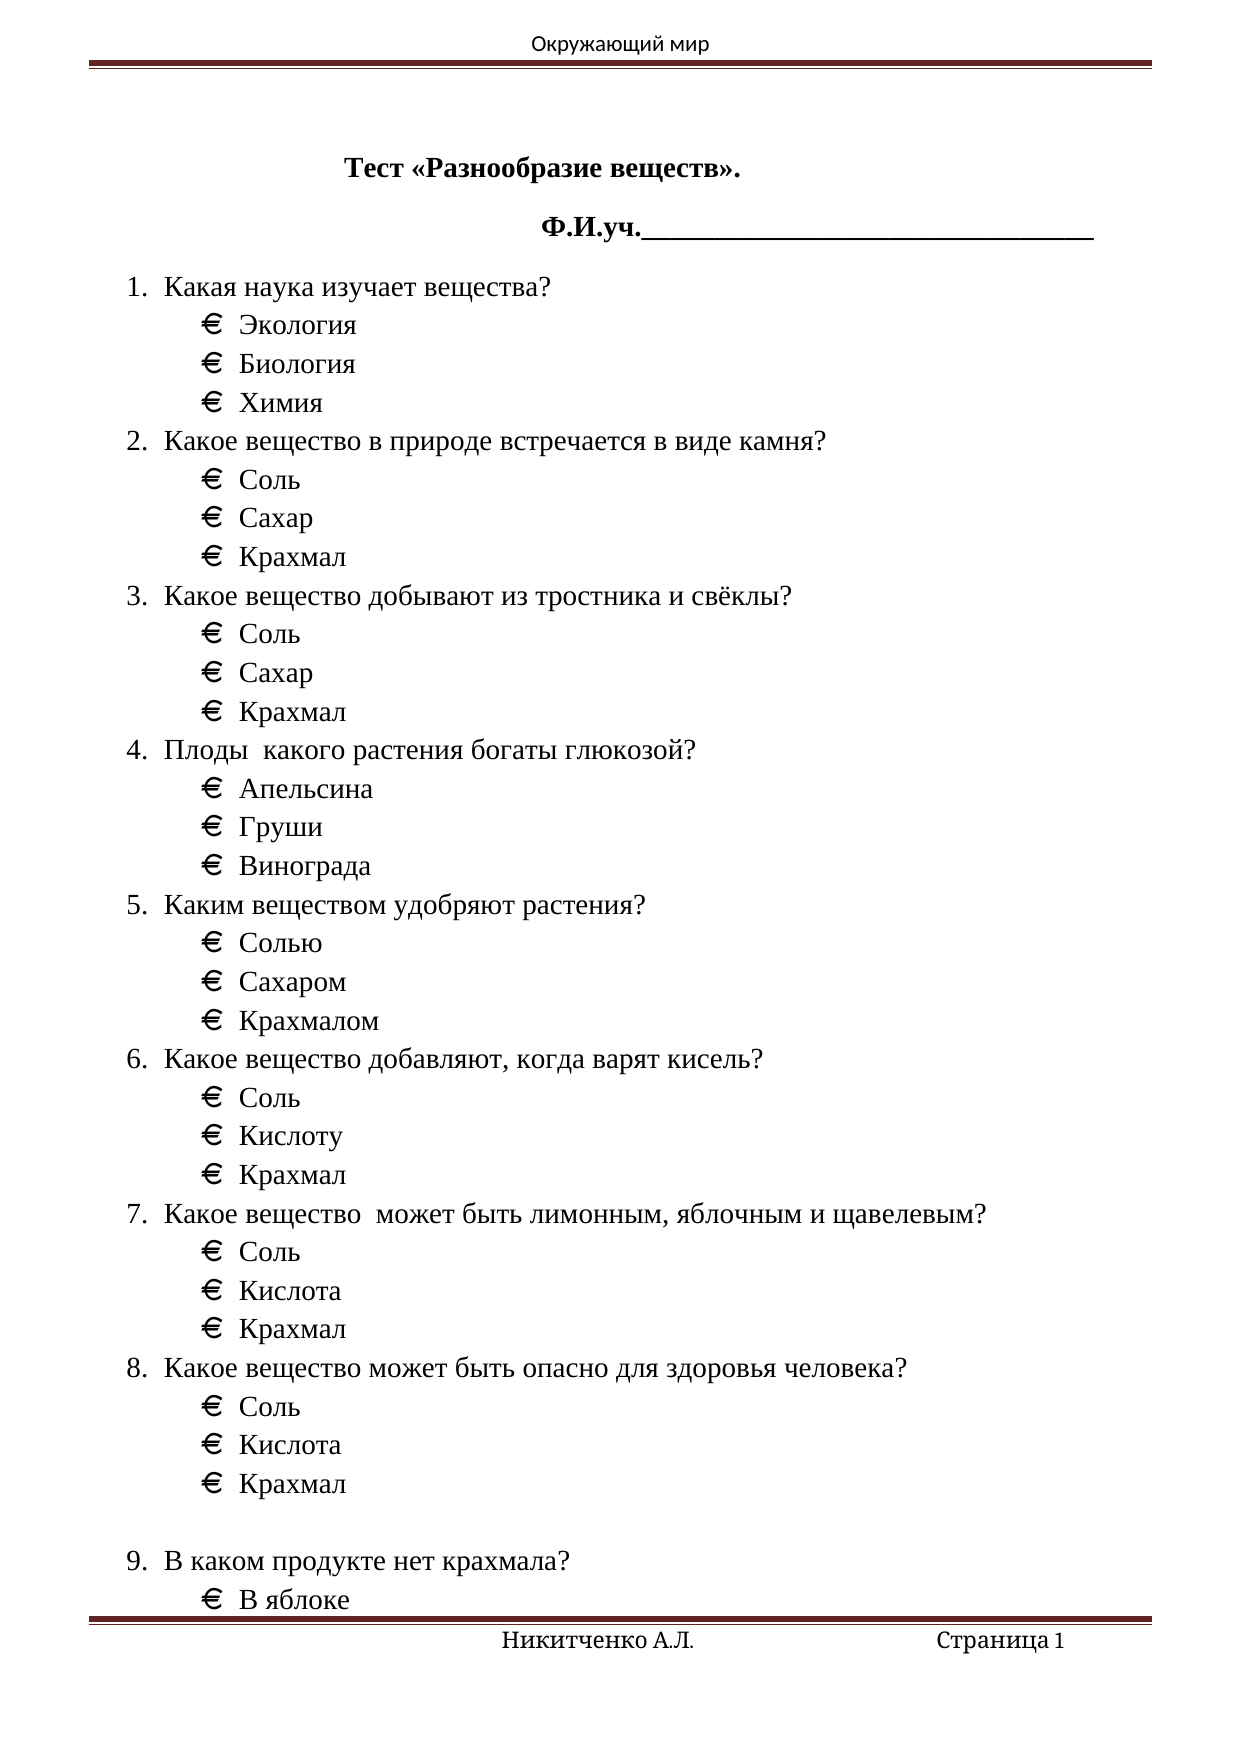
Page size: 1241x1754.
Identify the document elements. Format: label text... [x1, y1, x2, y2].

list Крахмал [201, 694, 1152, 727]
list Апельсина [201, 771, 1152, 804]
list Груши [201, 809, 1152, 843]
list Кислоту [201, 1118, 1152, 1152]
list Крахмалом [201, 1003, 1152, 1036]
list Соль [201, 462, 1152, 496]
list Соль [201, 1234, 1152, 1268]
list Химия [201, 385, 1152, 418]
list Какое вещество добывают из тростника и свёклы? [126, 578, 1152, 611]
list Солью [201, 925, 1152, 959]
list Крахмал [201, 1157, 1152, 1191]
list Кислота [201, 1273, 1152, 1307]
list Плоды какого растения богаты глюкозой? [126, 732, 1152, 766]
list Соль [201, 1080, 1152, 1113]
list Какое вещество в природе встречается в виде камня? [126, 423, 1152, 457]
list Какое вещество может быть лимонным, яблочным и щавелевым? [126, 1196, 1152, 1229]
list Сахаром [201, 964, 1152, 998]
list Соль [201, 616, 1152, 650]
list В каком продукте нет крахмала? [126, 1543, 1152, 1577]
list Крахмал [201, 1466, 1152, 1500]
list Кислота [201, 1427, 1152, 1461]
list Экология [201, 307, 1152, 341]
list В яблоке [201, 1582, 1152, 1615]
list Винограда [201, 848, 1152, 882]
list Крахмал [201, 1312, 1152, 1345]
list Каким веществом удобряют растения? [126, 887, 1152, 920]
text Тест «Разнообразие веществ». [89, 150, 1152, 184]
list Крахмал [201, 539, 1152, 573]
list Соль [201, 1389, 1152, 1422]
list Сахар [201, 655, 1152, 689]
list Биология [201, 346, 1152, 380]
list Какое вещество может быть опасно для здоровья человека? [126, 1350, 1152, 1384]
text Ф.И.уч._______________________________ [89, 209, 1152, 243]
list Какое вещество добавляют, когда варят кисель? [126, 1041, 1152, 1075]
list Какая наука изучает вещества? [126, 269, 1152, 302]
list Сахар [201, 501, 1152, 534]
